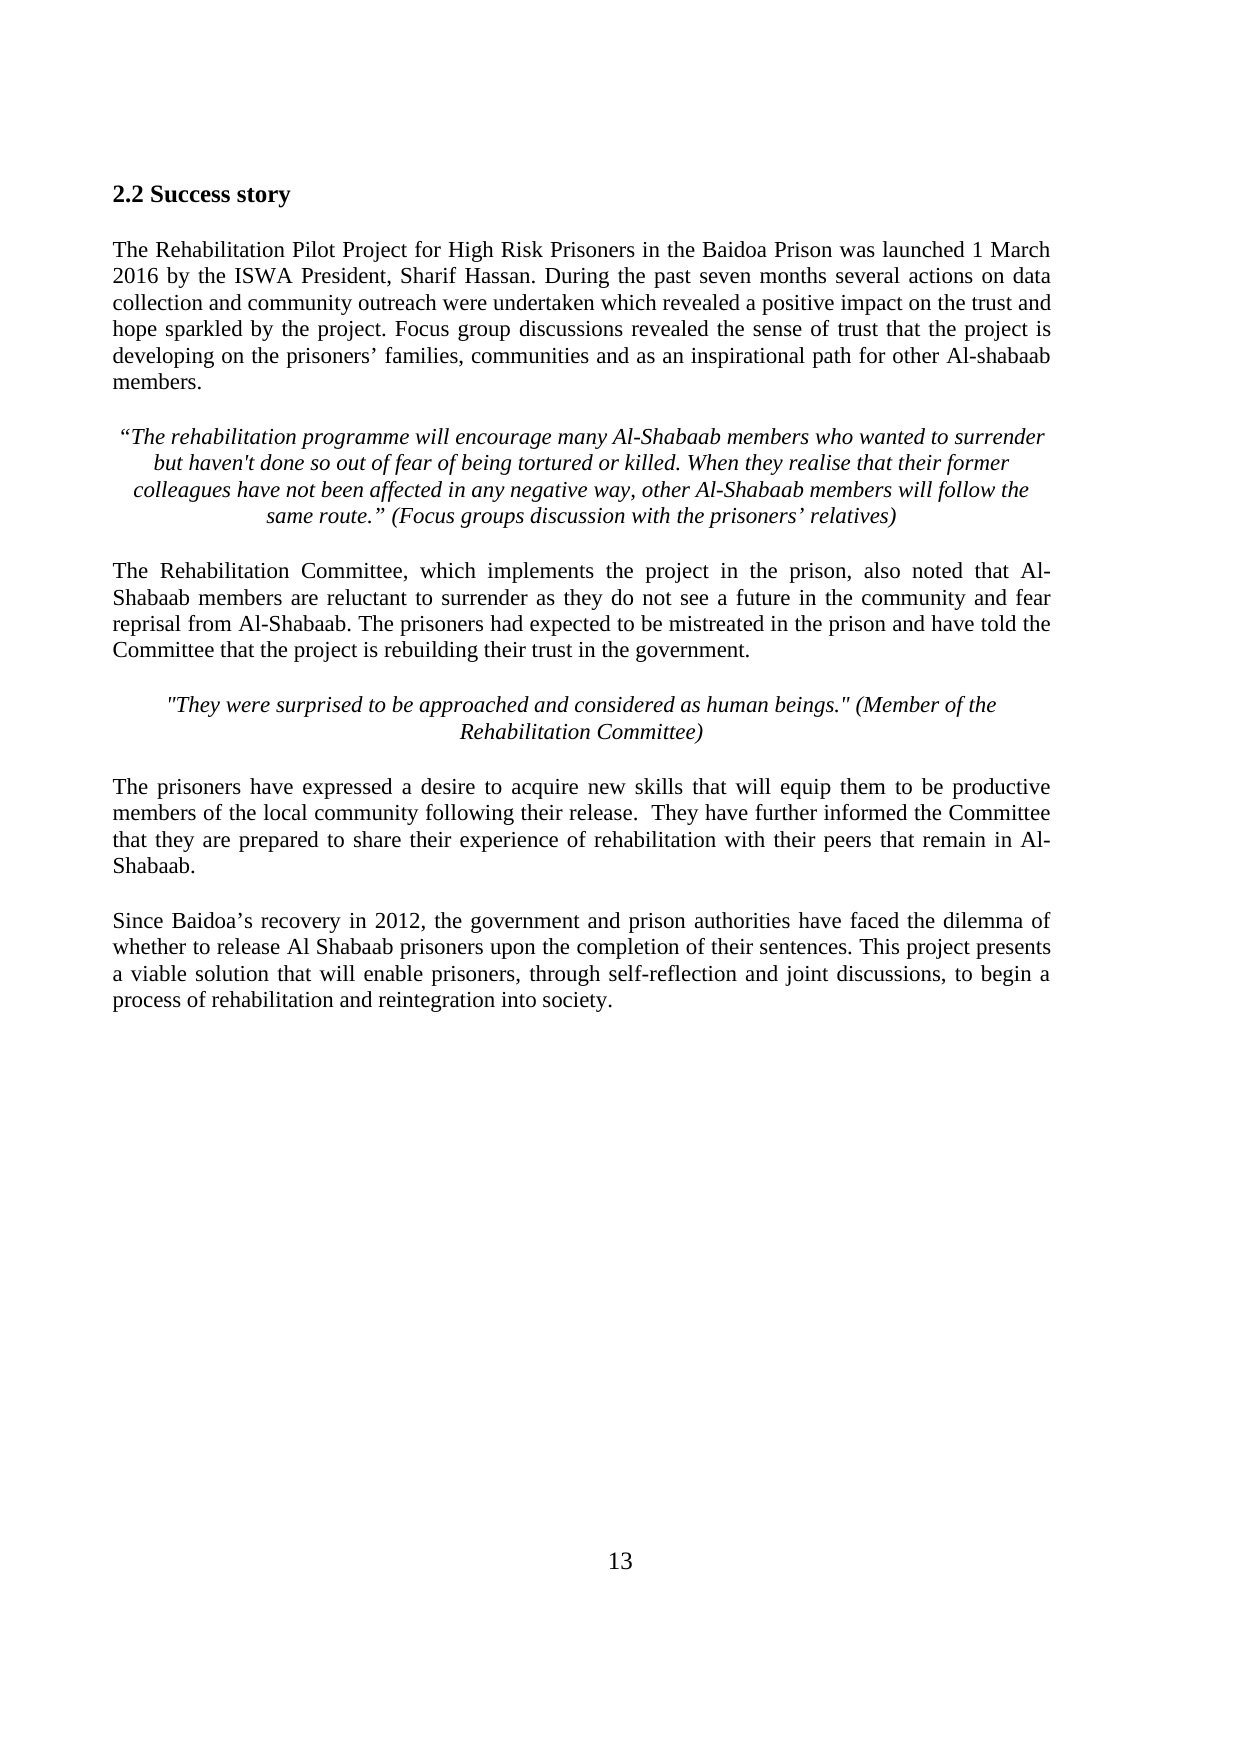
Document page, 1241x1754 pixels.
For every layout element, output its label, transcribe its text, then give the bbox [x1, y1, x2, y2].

text The Rehabilitation Committee, which implements the project in the prison, also noted that Al-Shabaab members are reluctant to surrender as they do not see a future in the community and fear reprisal from Al-Shabaab. The prisoners had expected to be mistreated in the prison and have told the Committee that the project is rebuilding their trust in the government. [112, 557, 1053, 663]
text 2.2 Success story [112, 179, 1053, 207]
text "They were surprised to be approached and considered as human beings." (Member of the Rehabilitation Committee) [112, 691, 1053, 744]
text The prisoners have expressed a desire to acquire new skills that will equip them to be productive members of the local community following their release. They have further informed the Committee that they are prepared to share their experience of rehabilitation with their peers that remain in Al-Shabaab. [112, 773, 1053, 878]
text “The rehabilitation programme will encourage many Al-Shabaab members who wanted to surrender but haven't done so out of fear of being tortured or killed. When they realise that their former colleagues have not been affected in any negative way, other Al-Shabaab members will follow the same route.” (Focus groups discussion with the prisoners’ relatives) [112, 423, 1053, 528]
text Since Baidoa’s recovery in 2012, the government and prison authorities have faced the dilemma of whether to release Al Shabaab prisoners upon the completion of their sentences. This project presents a viable solution that will enable prisoners, through self-reflection and joint discussions, to begin a process of rehabilitation and reintegration into society. [112, 907, 1053, 1012]
text The Rehabilitation Pilot Project for High Risk Prisoners in the Baidoa Prison was launched 1 March 2016 by the ISWA President, Sharif Hassan. During the past seven months several actions on data collection and community outreach were undertaken which revealed a positive impact on the trust and hope sparkled by the project. Focus group discussions revealed the sense of trust that the project is developing on the prisoners’ families, communities and as an inspirational path for other Al-shabaab members. [112, 236, 1053, 394]
